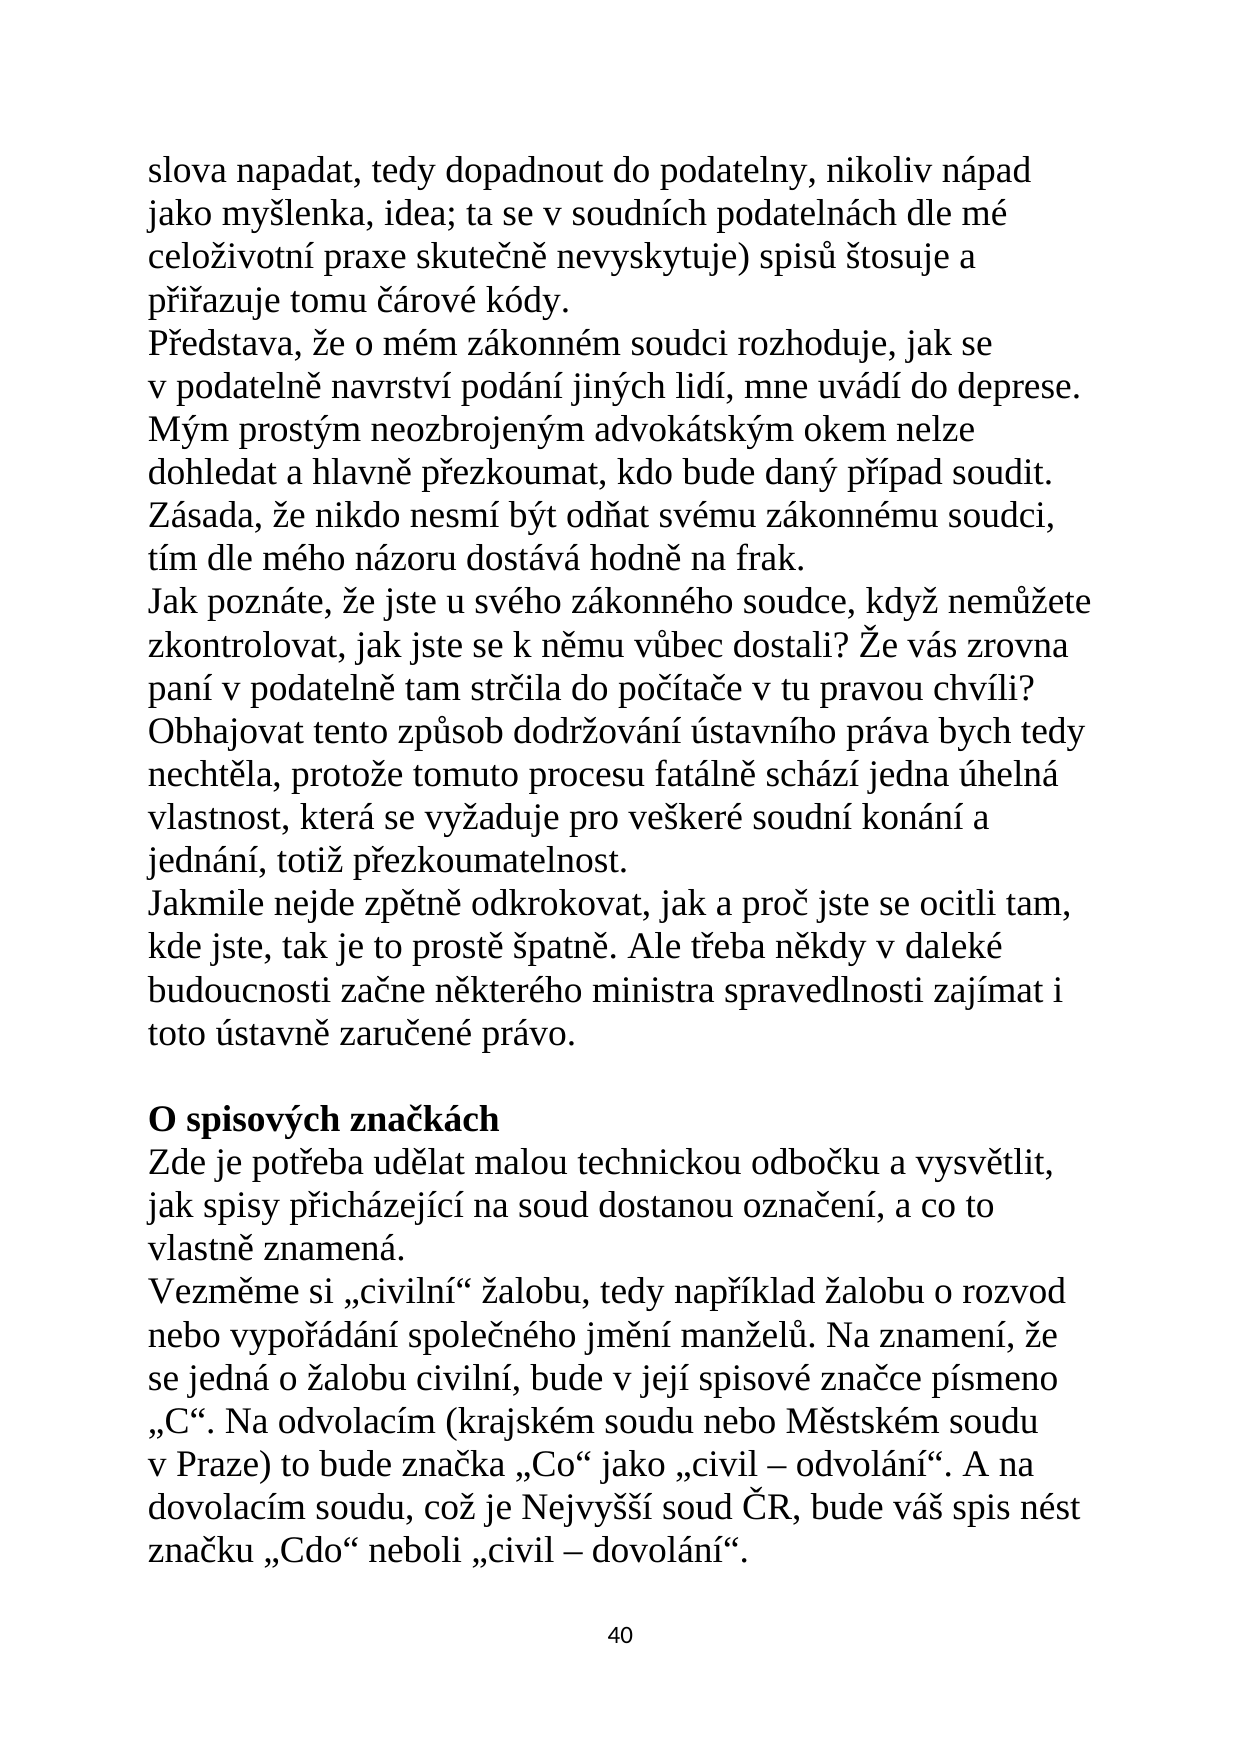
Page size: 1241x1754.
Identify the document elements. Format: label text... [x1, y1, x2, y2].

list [148, 148, 1093, 320]
list Jak poznáte, že jste u svého zákonného soudce, když nemůžete zkontrolovat, jak jste se k němu vůbec dostali? Že vás zrovna paní v podatelně tam strčila do počítače v tu pravou chvíli? Obhajovat tento způsob dodržování ústavního práva bych tedy nechtěla, protože tomuto procesu fatálně schází jedna úhelná vlastnost, která se vyžaduje pro veškeré soudní konání a jednání, totiž přezkoumatelnost. [148, 579, 1093, 881]
list Zde je potřeba udělat malou technickou odbočku a vysvětlit, jak spisy přicházející na soud dostanou označení, a co to vlastně znamená. [148, 1139, 1093, 1269]
list Představa, že o mém zákonném soudci rozhoduje, jak se v podatelně navrství podání jiných lidí, mne uvádí do deprese. Mým prostým neozbrojeným advokátským okem nelze dohledat a hlavně přezkoumat, kdo bude daný případ soudit. Zásada, že nikdo nesmí být odňat svému zákonnému soudci, tím dle mého názoru dostává hodně na frak. [148, 320, 1093, 579]
list O spisových značkách [148, 1096, 1093, 1139]
list Jakmile nejde zpětně odkrokovat, jak a proč jste se ocitli tam, kde jste, tak je to prostě špatně. Ale třeba někdy v daleké budoucnosti začne některého ministra spravedlnosti zajímat i toto ústavně zaručené právo. [148, 881, 1093, 1053]
list Vezměme si „civilní“ žalobu, tedy například žalobu o rozvod nebo vypořádání společného jmění manželů. Na znamení, že se jedná o žalobu civilní, bude v její spisové značce písmeno „C“. Na odvolacím (krajském soudu nebo Městském soudu v Praze) to bude značka „Co“ jako „civil – odvolání“. A na dovolacím soudu, což je Nejvyšší soud ČR, bude váš spis nést značku „Cdo“ neboli „civil – dovolání“. [148, 1269, 1093, 1571]
